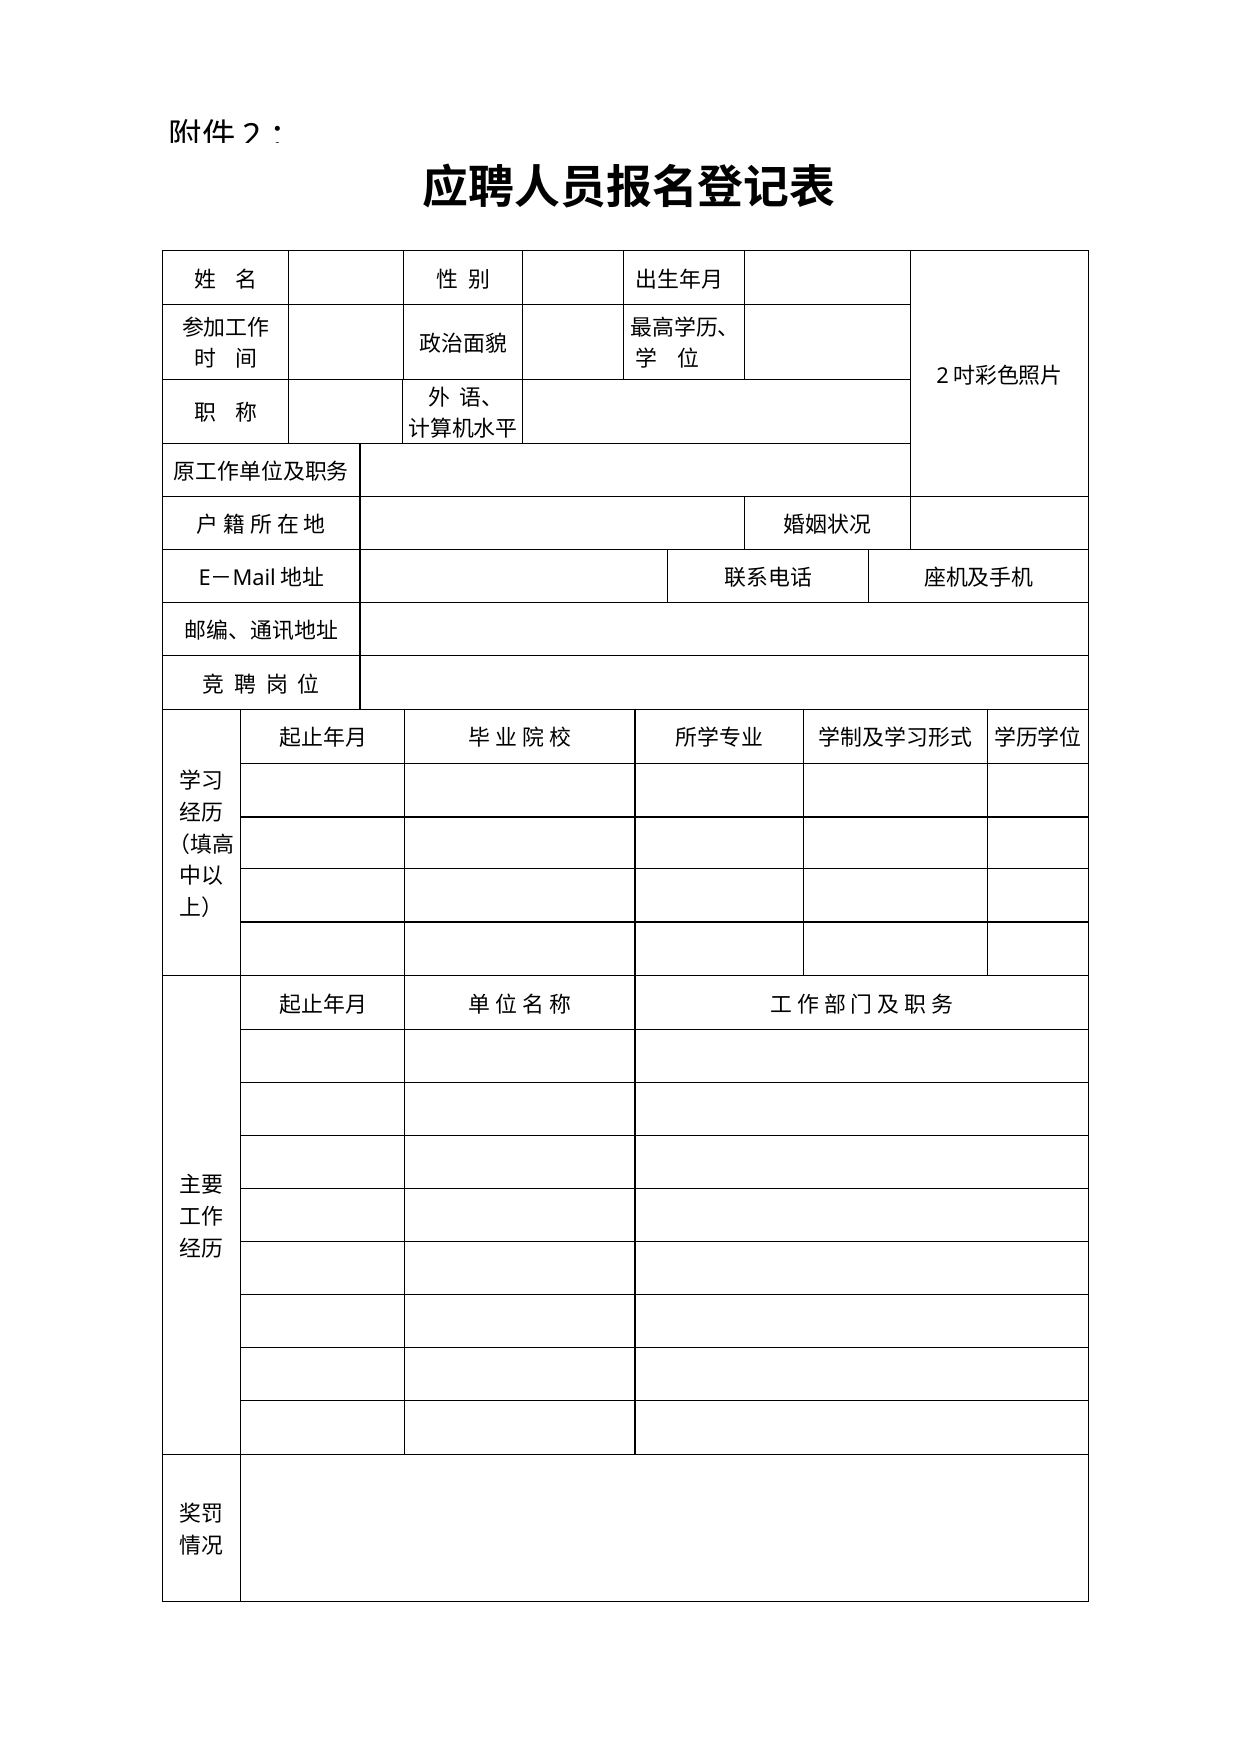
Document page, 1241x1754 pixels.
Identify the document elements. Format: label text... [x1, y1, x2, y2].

table_cell [241, 1083, 404, 1135]
table_header 姓 名 [163, 251, 288, 303]
table_cell [405, 1401, 634, 1453]
table_cell 起止年月 [241, 976, 404, 1028]
table_cell [241, 1348, 404, 1400]
table_cell [636, 869, 803, 921]
table_cell [636, 923, 803, 975]
table_cell [289, 305, 403, 378]
table_cell [405, 1295, 634, 1347]
table_cell [361, 497, 744, 549]
table_cell [361, 550, 667, 602]
table_cell 政治面貌 [404, 305, 522, 378]
table_cell [405, 1242, 634, 1294]
table_cell [289, 380, 402, 443]
table_cell [241, 1189, 404, 1241]
table_cell [636, 1030, 1088, 1082]
table_header [745, 251, 910, 303]
table_cell 原工作单位及职务 [163, 444, 359, 496]
table_cell [988, 764, 1088, 816]
table_cell [241, 764, 404, 816]
table_cell [636, 1401, 1088, 1453]
table_cell 竞 聘 岗 位 [163, 656, 359, 708]
table_cell 户 籍 所 在 地 [163, 497, 359, 549]
table_cell 邮编、通讯地址 [163, 603, 359, 655]
text 应聘人员报名登记表 [153, 150, 1104, 216]
table_cell [405, 818, 634, 868]
table_cell E－Mail地址 [163, 550, 359, 602]
table_cell [636, 764, 803, 816]
table_cell [405, 1083, 634, 1135]
table_cell [523, 305, 623, 378]
table_cell [361, 603, 1088, 655]
table_cell [361, 656, 1088, 708]
table_cell 奖罚 情况 [163, 1455, 240, 1601]
table_cell [804, 923, 987, 975]
table_cell [241, 869, 404, 921]
table_cell [636, 1295, 1088, 1347]
table_header 出生年月 [624, 251, 744, 303]
table_cell 主要 工作 经历 [163, 976, 240, 1453]
table_cell [241, 1455, 1088, 1601]
table_cell [804, 764, 987, 816]
table_cell 婚姻状况 [745, 497, 910, 549]
table_header 性 别 [404, 251, 522, 303]
table_cell [636, 1136, 1088, 1188]
table_cell [241, 1401, 404, 1453]
table_cell [241, 818, 404, 868]
table_cell [636, 1348, 1088, 1400]
table_cell [745, 305, 910, 378]
table_cell [636, 1242, 1088, 1294]
table_cell [804, 869, 987, 921]
table_cell 联系电话 [668, 550, 868, 602]
table_cell [405, 764, 634, 816]
table_header 2吋彩色照片 [911, 251, 1088, 496]
table_cell 所学专业 [636, 710, 803, 762]
table_cell [636, 1189, 1088, 1241]
table_cell [405, 1136, 634, 1188]
table_header [289, 251, 403, 303]
table_cell [988, 818, 1088, 868]
table_cell 学习 经历 （填高 中以 上） [163, 710, 240, 975]
table_cell [241, 1295, 404, 1347]
table_cell 毕 业 院 校 [405, 710, 634, 762]
table_cell 最高学历、 学 位 [624, 305, 744, 378]
table_cell [405, 923, 634, 975]
table_cell 单 位 名 称 [405, 976, 634, 1028]
table_cell [241, 1136, 404, 1188]
table_cell 外 语、 计算机水平 [403, 380, 522, 443]
table_cell [405, 869, 634, 921]
table_cell [636, 818, 803, 868]
table_cell 座机及手机 [869, 550, 1088, 602]
table_cell [405, 1348, 634, 1400]
table_cell [523, 380, 910, 443]
table_cell 职 称 [163, 380, 288, 443]
table_cell [241, 1242, 404, 1294]
table_cell 学历学位 [988, 710, 1088, 762]
table_cell [636, 1083, 1088, 1135]
table_cell [911, 497, 1088, 549]
table_cell [405, 1030, 634, 1082]
table_cell [988, 923, 1088, 975]
table_cell [804, 818, 987, 868]
table_header [523, 251, 623, 303]
table_cell 参加工作 时 间 [163, 305, 288, 378]
table_cell [405, 1189, 634, 1241]
table_cell [241, 923, 404, 975]
table_cell [361, 444, 910, 496]
table_cell [988, 869, 1088, 921]
table_cell 工 作 部 门 及 职 务 [636, 976, 1088, 1028]
table_cell 学制及学习形式 [804, 710, 987, 762]
table_cell [241, 1030, 404, 1082]
table_cell 起止年月 [241, 710, 404, 762]
